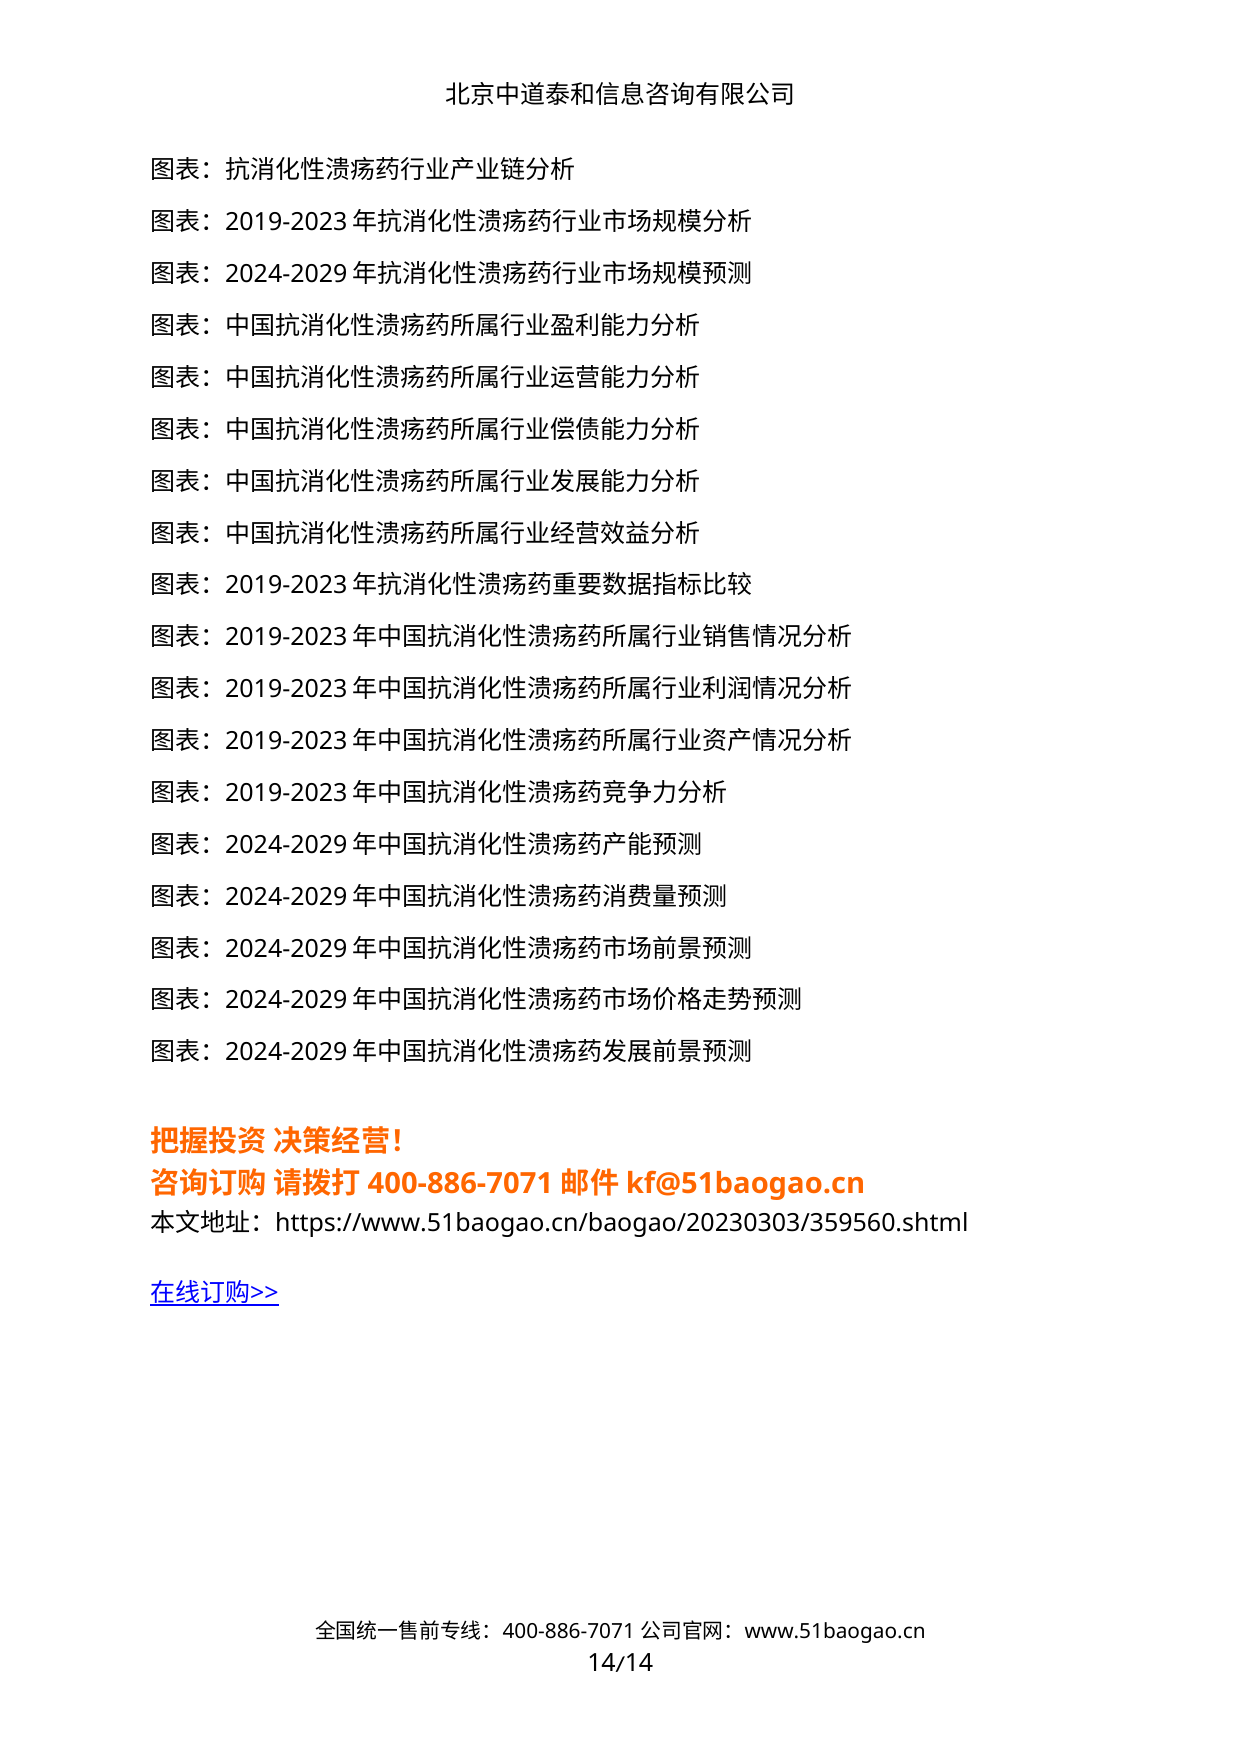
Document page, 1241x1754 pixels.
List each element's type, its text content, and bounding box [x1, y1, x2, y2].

text 图表：中国抗消化性溃疡药所属行业发展能力分析 [150, 461, 1090, 497]
text 图表：2019-2023年中国抗消化性溃疡药竞争力分析 [150, 772, 1090, 809]
text 图表：2019-2023年中国抗消化性溃疡药所属行业资产情况分析 [150, 721, 1090, 757]
text 图表：2024-2029年中国抗消化性溃疡药消费量预测 [150, 876, 1090, 912]
text 图表：2024-2029年中国抗消化性溃疡药市场前景预测 [150, 928, 1090, 964]
text 图表：中国抗消化性溃疡药所属行业经营效益分析 [150, 513, 1090, 549]
text 图表：中国抗消化性溃疡药所属行业盈利能力分析 [150, 306, 1090, 342]
text 图表：2024-2029年中国抗消化性溃疡药发展前景预测 [150, 1032, 1090, 1068]
text 图表：2019-2023年中国抗消化性溃疡药所属行业利润情况分析 [150, 669, 1090, 705]
text 图表：2024-2029年中国抗消化性溃疡药市场价格走势预测 [150, 980, 1090, 1016]
text 图表：2019-2023年中国抗消化性溃疡药所属行业销售情况分析 [150, 617, 1090, 653]
text 在线订购>> [150, 1239, 1090, 1309]
text 图表：中国抗消化性溃疡药所属行业运营能力分析 [150, 357, 1090, 394]
text 图表：抗消化性溃疡药行业产业链分析 [150, 150, 1090, 186]
text 图表：中国抗消化性溃疡药所属行业偿债能力分析 [150, 409, 1090, 446]
text 图表：2019-2023年抗消化性溃疡药重要数据指标比较 [150, 565, 1090, 601]
text 图表：2024-2029年中国抗消化性溃疡药产能预测 [150, 824, 1090, 861]
text 图表：2019-2023年抗消化性溃疡药行业市场规模分析 [150, 202, 1090, 238]
text 图表：2024-2029年抗消化性溃疡药行业市场规模预测 [150, 254, 1090, 290]
text 把握投资 决策经营！咨询订购 请拨打 400-886-7071 邮件 kf@51baogao.cn本文地址：https://www.51baogao.cn/baogao/20230303/359560.shtml [150, 1084, 1090, 1239]
